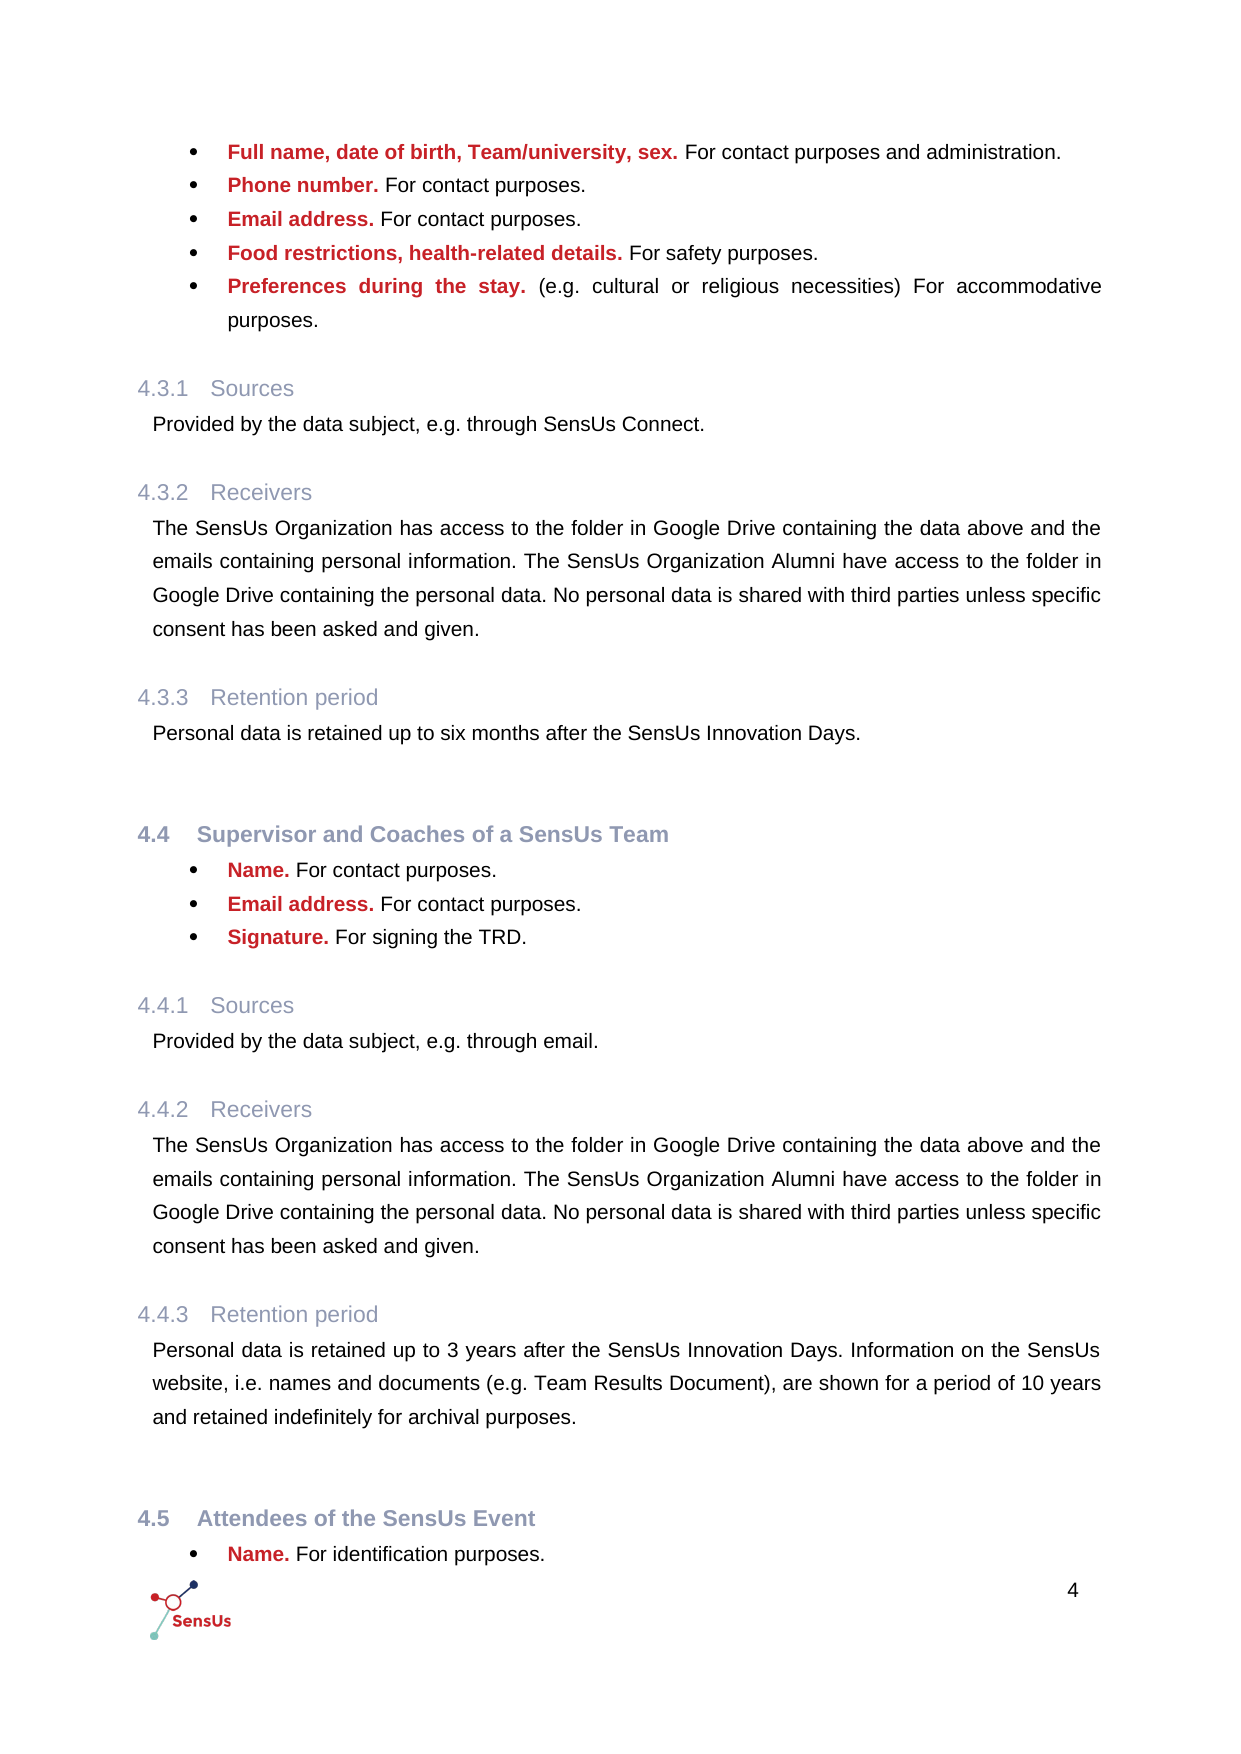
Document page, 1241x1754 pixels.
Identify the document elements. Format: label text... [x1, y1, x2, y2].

list Full name, date of birth, Team/university, sex. For contact purposes and administration. [190, 139, 1103, 164]
text Retention period [137, 683, 1103, 710]
list Phone number. For contact purposes. [190, 173, 1103, 197]
text Receivers [137, 479, 1103, 505]
text Personal data is retained up to 3 years after the SensUs Innovation Days. Information on the SensUs website, i.e. names and documents (e.g. Team Results Document), are shown for a period of 10 years and retained indefinitely for archival purposes. [152, 1338, 1103, 1429]
text Provided by the data subject, e.g. through email. [152, 1029, 1103, 1053]
text Sources [137, 375, 1103, 401]
text Attendees of the SensUs Event [137, 1505, 1103, 1532]
text Personal data is retained up to six months after the SensUs Innovation Days. [152, 720, 1103, 744]
picture [150, 1580, 231, 1640]
text The SensUs Organization has access to the folder in Google Drive containing the data above and the emails containing personal information. The SensUs Organization Alumni have access to the folder in Google Drive containing the personal data. No personal data is shared with third parties unless specific consent has been asked and given. [152, 1133, 1103, 1258]
text Retention period [137, 1301, 1103, 1327]
text Receivers [137, 1096, 1103, 1123]
list Food restrictions, health-related details. For safety purposes. [190, 241, 1103, 264]
list Email address. For contact purposes. [190, 891, 1103, 916]
text The SensUs Organization has access to the folder in Google Drive containing the data above and the emails containing personal information. The SensUs Organization Alumni have access to the folder in Google Drive containing the personal data. No personal data is shared with third parties unless specific consent has been asked and given. [152, 516, 1103, 640]
text Provided by the data subject, e.g. through SensUs Connect. [152, 412, 1103, 436]
text Sources [137, 992, 1103, 1019]
list Email address. For contact purposes. [190, 207, 1103, 231]
list Name. For identification purposes. [190, 1542, 1103, 1566]
list Signature. For signing the TRD. [190, 925, 1103, 949]
list Name. For contact purposes. [190, 858, 1103, 882]
list Preferences during the stay. (e.g. cultural or religious necessities) For accommodative purposes. [190, 274, 1103, 332]
text Supervisor and Coaches of a SensUs Team [137, 821, 1103, 847]
